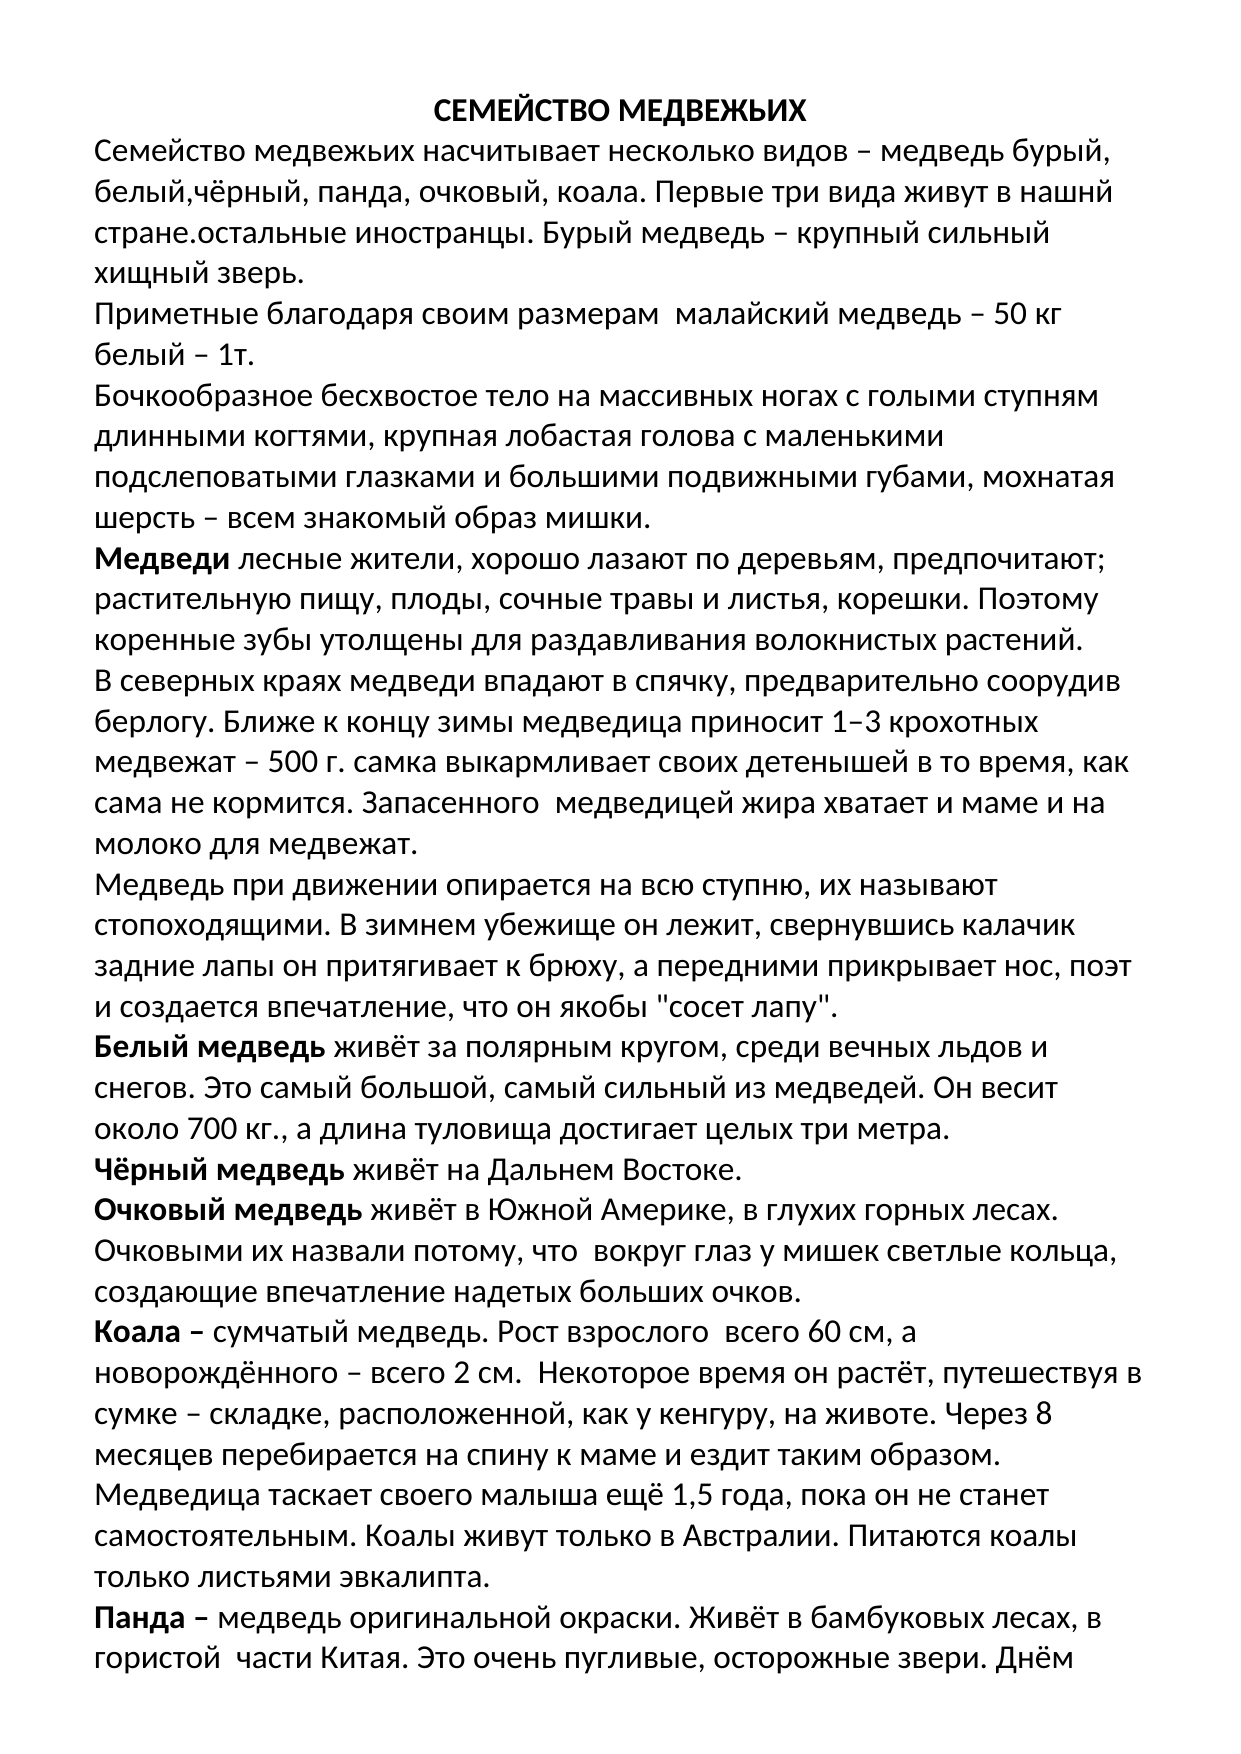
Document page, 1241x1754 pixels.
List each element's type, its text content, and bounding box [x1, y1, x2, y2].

text Медведи лесные жители, хорошо лазают по деревьям, предпочитают; растительную пищу, плоды, сочные травы и листья, корешки. Поэтому коренные зубы утолщены для раздавливания волокнистых растений. [94, 496, 1146, 618]
text В северных краях медведи впадают в спячку, предварительно соорудив берлогу. Ближе к концу зимы медведица приносит 1–3 крохотных медвежат – 500 г. самка выкармливает своих детенышей в то время, как сама не кормится. Запасенного медведицей жира хватает и маме и на молоко для медвежат. [94, 618, 1146, 822]
text Медведь при движении опирается на всю ступню, их называют стопоходящими. В зимнем убежище он лежит, свернувшись калачик задние лапы он притягивает к брюху, а передними прикрывает нос, поэт и создается впечатление, что он якобы "сосет лапу". [94, 822, 1146, 985]
text Белый медведь живёт за полярным кругом, среди вечных льдов и снегов. Это самый большой, самый сильный из медведей. Он весит около 700 кг., а длина туловища достигает целых три метра. [94, 985, 1146, 1107]
text Чёрный медведь живёт на Дальнем Востоке. [94, 1107, 1146, 1148]
text Семейство медвежьих насчитывает несколько видов – медведь бурый, белый,чёрный, панда, очковый, коала. Первые три вида живут в нашнй стране.остальные иностранцы. Бурый медведь – крупный сильный хищный зверь. [94, 89, 1146, 252]
text Бочкообразное бесхвостое тело на массивных ногах с голыми ступням длинными когтями, крупная лобастая голова с маленькими подслеповатыми глазками и большими подвижными губами, мохнатая шерсть – всем знакомый образ мишки. [94, 333, 1146, 496]
text Очковый медведь живёт в Южной Америке, в глухих горных лесах. Очковыми их назвали потому, что вокруг глаз у мишек светлые кольца, создающие впечатление надетых больших очков. [94, 1148, 1146, 1270]
text Приметные благодаря своим размерам малайский медведь – 50 кг белый – 1т. [94, 252, 1146, 333]
text Коала – сумчатый медведь. Рост взрослого всего 60 см, а новорождённого – всего 2 см. Некоторое время он растёт, путешествуя в сумке – складке, расположенной, как у кенгуру, на животе. Через 8 месяцев перебирается на спину к маме и ездит таким образом. Медведица таскает своего малыша ещё 1,5 года, пока он не станет самостоятельным. Коалы живут только в Австралии. Питаются коалы только листьями эвкалипта. [94, 1270, 1146, 1555]
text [94, 1555, 1146, 1677]
